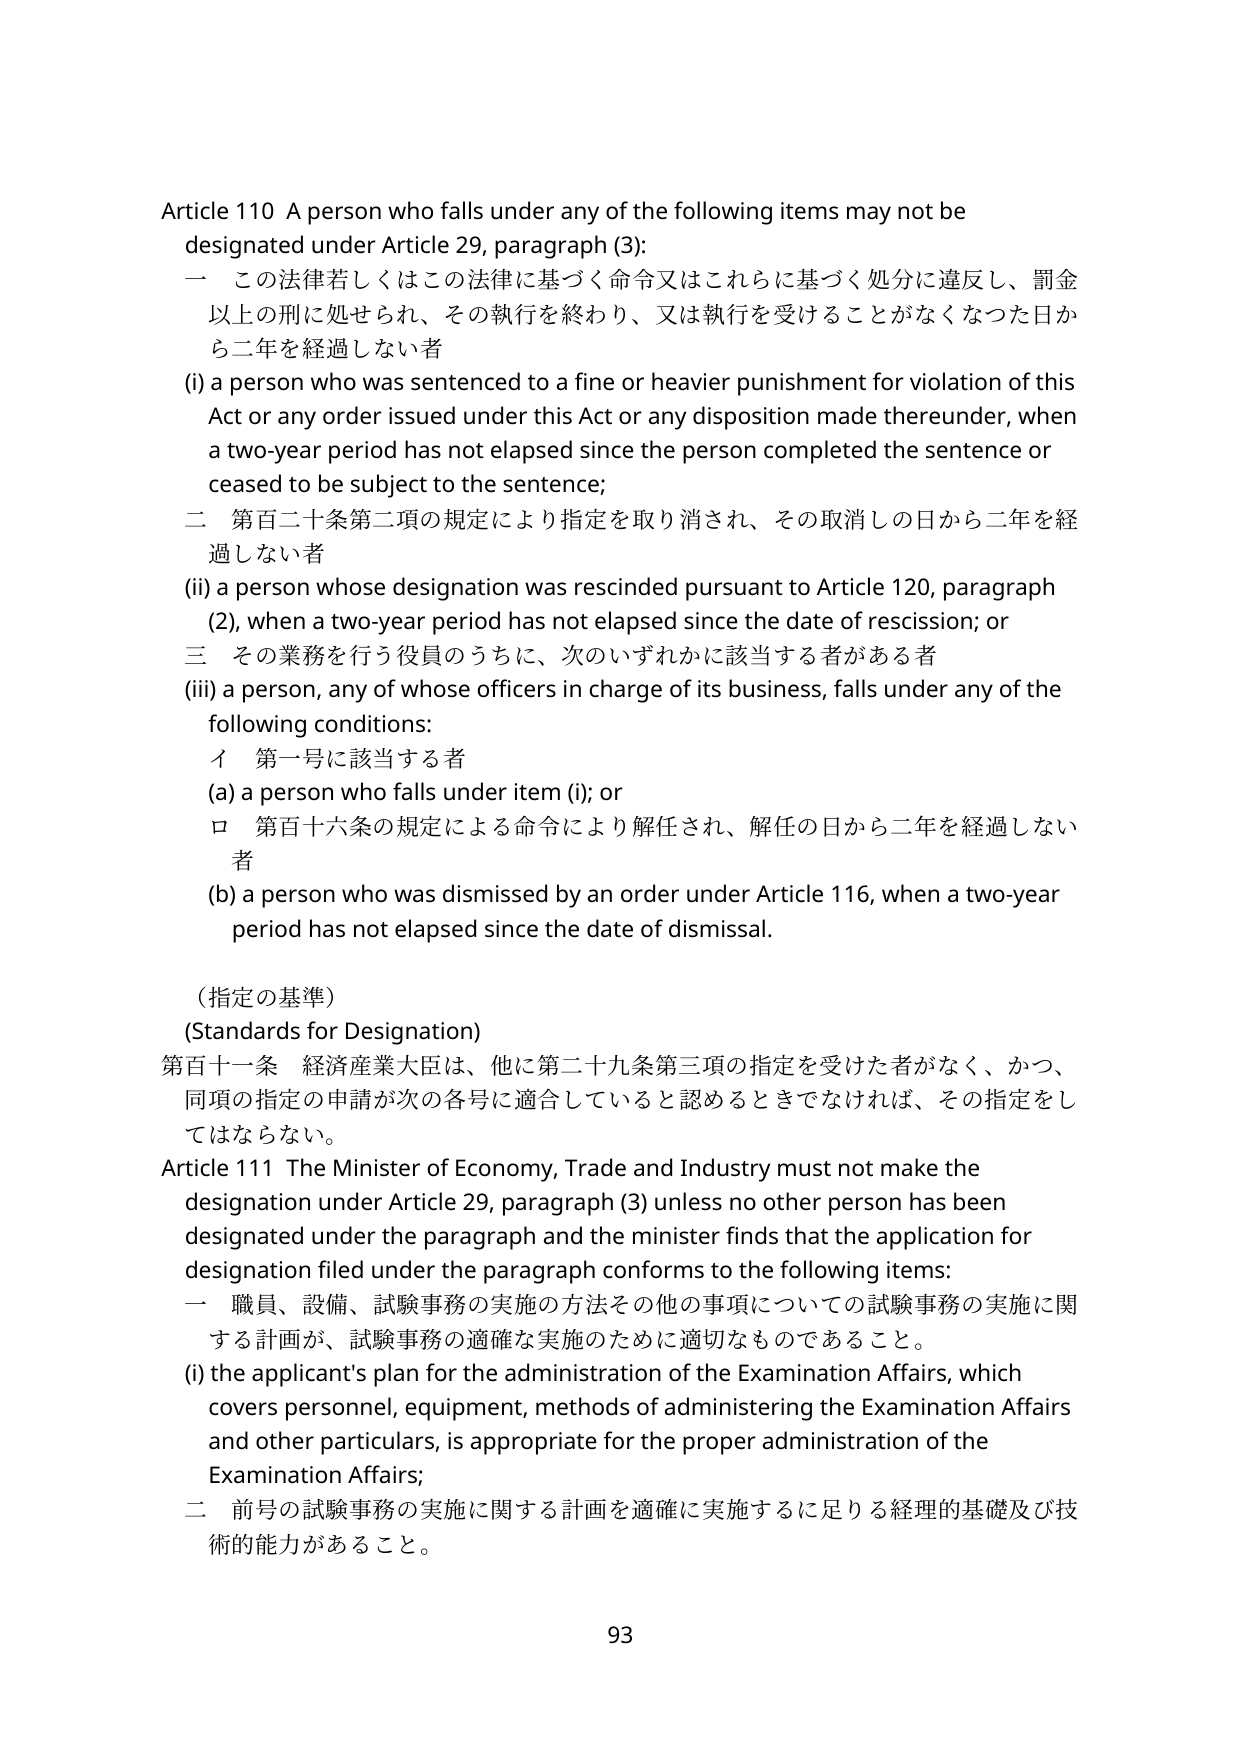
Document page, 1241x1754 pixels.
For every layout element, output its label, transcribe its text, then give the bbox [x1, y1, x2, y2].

text (Standards for Designation) [184, 1014, 1079, 1048]
text (i) a person who was sentenced to a fine or heavier punishment for violation of this Act or any order issued under this Act or any disposition made thereunder, when a two-year period has not elapsed since the person completed the sentence or ceased to be subject to the sentence; [184, 364, 1079, 501]
text (a) a person who falls under item (i); or [207, 774, 1079, 809]
text (b) a person who was dismissed by an order under Article 116, when a two-year period has not elapsed since the date of dismissal. [207, 877, 1079, 945]
text ロ 第百十六条の規定による命令により解任され、解任の日から二年を経過しない者 [207, 809, 1079, 877]
text 一 職員、設備、試験事務の実施の方法その他の事項についての試験事務の実施に関する計画が、試験事務の適確な実施のために適切なものであること。 [184, 1287, 1079, 1355]
text 三 その業務を行う役員のうちに、次のいずれかに該当する者がある者 [184, 638, 1079, 672]
text イ 第一号に該当する者 [207, 740, 1079, 774]
text 二 前号の試験事務の実施に関する計画を適確に実施するに足りる経理的基礎及び技術的能力があること。 [184, 1492, 1079, 1560]
text Article 111 The Minister of Economy, Trade and Industry must not make the designation under Article 29, paragraph (3) unless no other person has been designated under the paragraph and the minister finds that the application for designation filed under the paragraph conforms to the following items: [161, 1150, 1079, 1287]
text (ii) a person whose designation was rescinded pursuant to Article 120, paragraph (2), when a two-year period has not elapsed since the date of rescission; or [184, 569, 1079, 638]
text (iii) a person, any of whose officers in charge of its business, falls under any of the following conditions: [184, 672, 1079, 740]
text 二 第百二十条第二項の規定により指定を取り消され、その取消しの日から二年を経過しない者 [184, 501, 1079, 569]
text 一 この法律若しくはこの法律に基づく命令又はこれらに基づく処分に違反し、罰金以上の刑に処せられ、その執行を終わり、又は執行を受けることがなくなつた日から二年を経過しない者 [184, 262, 1079, 364]
text (i) the applicant's plan for the administration of the Examination Affairs, which covers personnel, equipment, methods of administering the Examination Affairs and other particulars, is appropriate for the proper administration of the Examination Affairs; [184, 1355, 1079, 1492]
text （指定の基準） [184, 979, 1079, 1014]
text Article 110 A person who falls under any of the following items may not be designated under Article 29, paragraph (3): [161, 194, 1079, 262]
text 第百十一条 経済産業大臣は、他に第二十九条第三項の指定を受けた者がなく、かつ、同項の指定の申請が次の各号に適合していると認めるときでなければ、その指定をしてはならない。 [161, 1048, 1079, 1150]
